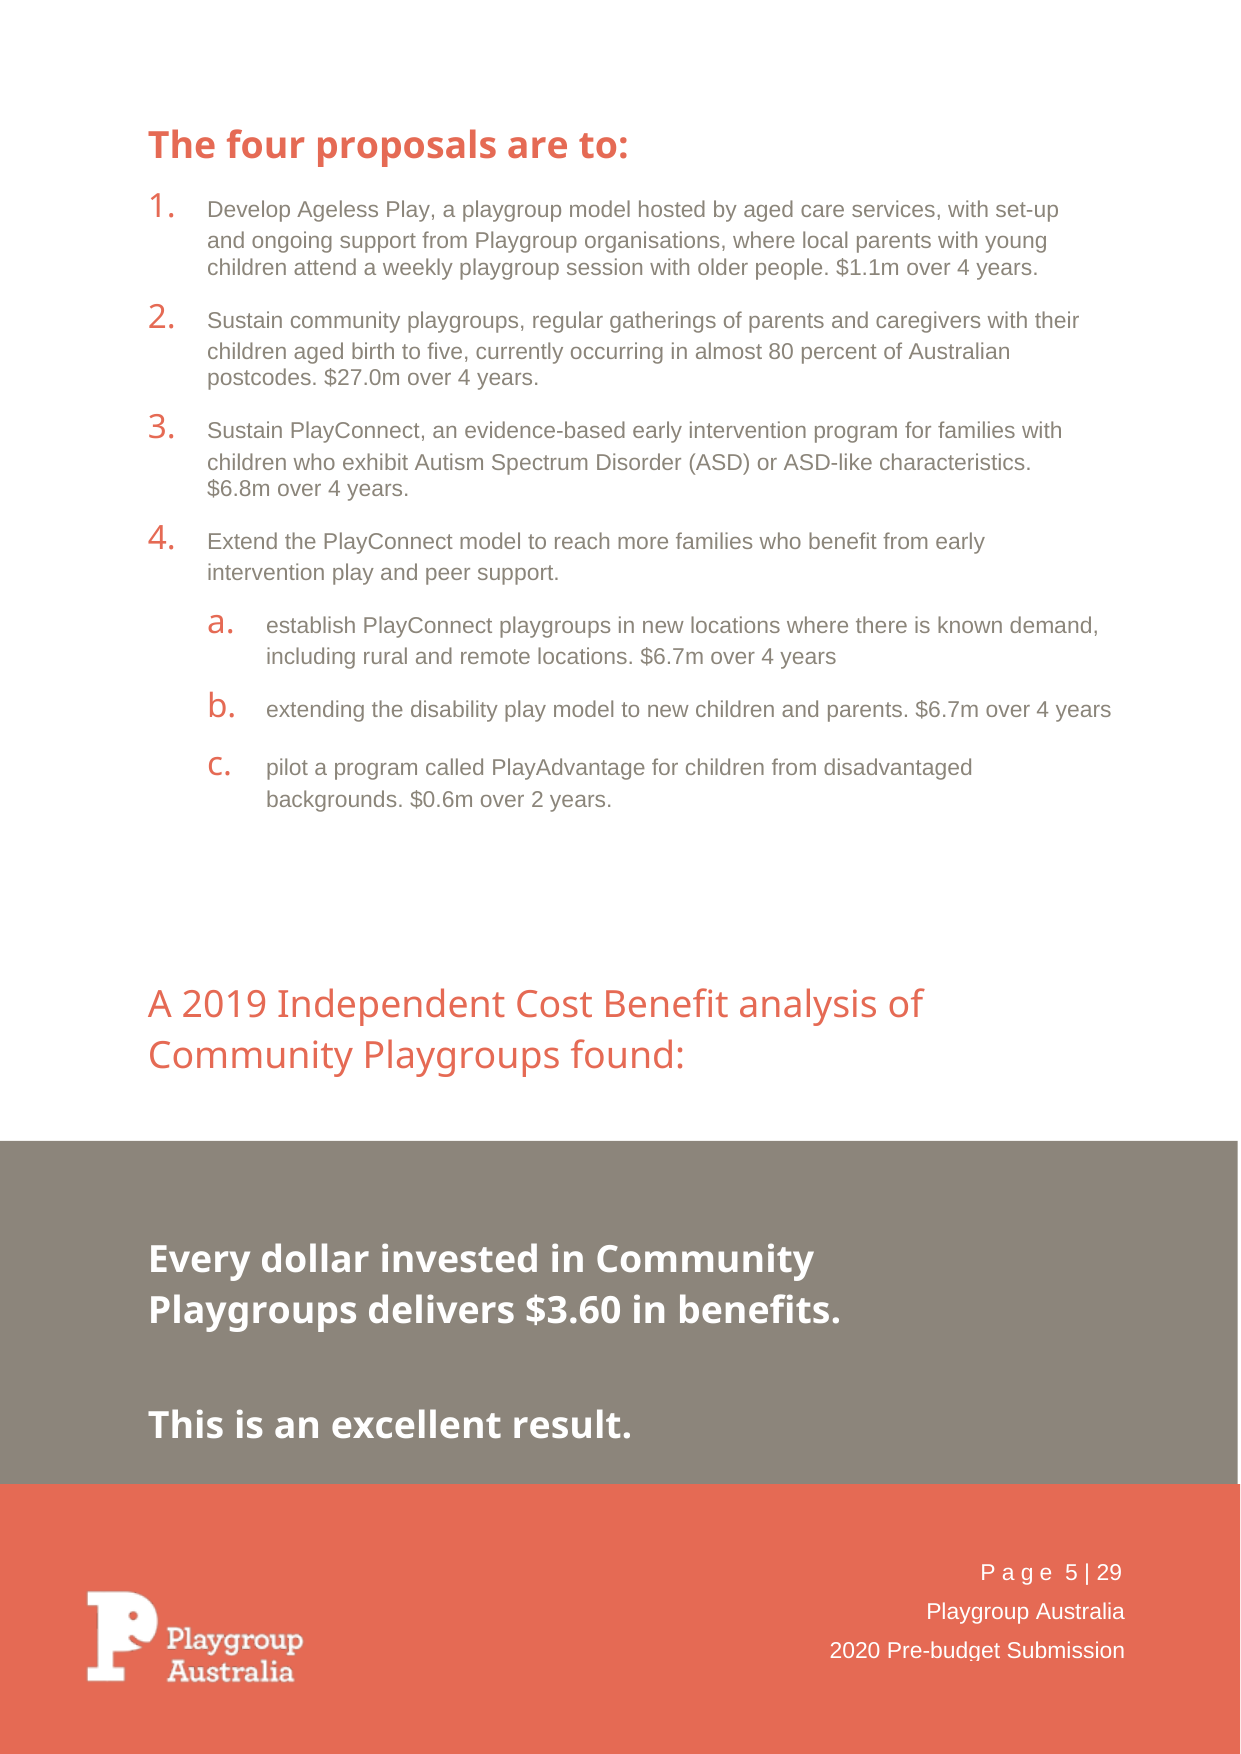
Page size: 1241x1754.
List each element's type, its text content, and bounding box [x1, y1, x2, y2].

list Develop Ageless Play, a playgroup model hosted by aged care services, with set-up and ongoing support from Playgroup organisations, where local parents with young children attend a weekly playgroup session with older people. $1.1m over 4 years. [148, 182, 1151, 280]
text The four proposals are to: [148, 118, 1151, 169]
list Sustain community playgroups, regular gatherings of parents and caregivers with their children aged birth to five, currently occurring in almost 80 percent of Australian postcodes. $27.0m over 4 years. [148, 292, 1151, 391]
list Sustain PlayConnect, an evidence-based early intervention program for families with children who exhibit Autism Spectrum Disorder (ASD) or ASD-like characteristics. $6.8m over 4 years. [148, 403, 1151, 501]
text A 2019 Independent Cost Benefit analysis of [148, 977, 1151, 1028]
text Every dollar invested in Community Playgroups delivers $3.60 in benefits. [148, 1079, 1151, 1335]
list pilot a program called PlayAdvantage for children from disadvantaged backgrounds. $0.6m over 2 years. [207, 740, 1151, 812]
text This is an excellent result. [148, 1398, 1151, 1476]
list Extend the PlayConnect model to reach more families who benefit from early intervention play and peer support. [148, 514, 1151, 585]
text Community Playgroups found: [148, 1028, 1151, 1079]
list establish PlayConnect playgroups in new locations where there is known demand, including rural and remote locations. $6.7m over 4 years [207, 598, 1151, 670]
picture [66, 1574, 324, 1700]
list extending the disability play model to new children and parents. $6.7m over 4 years [207, 682, 1151, 728]
